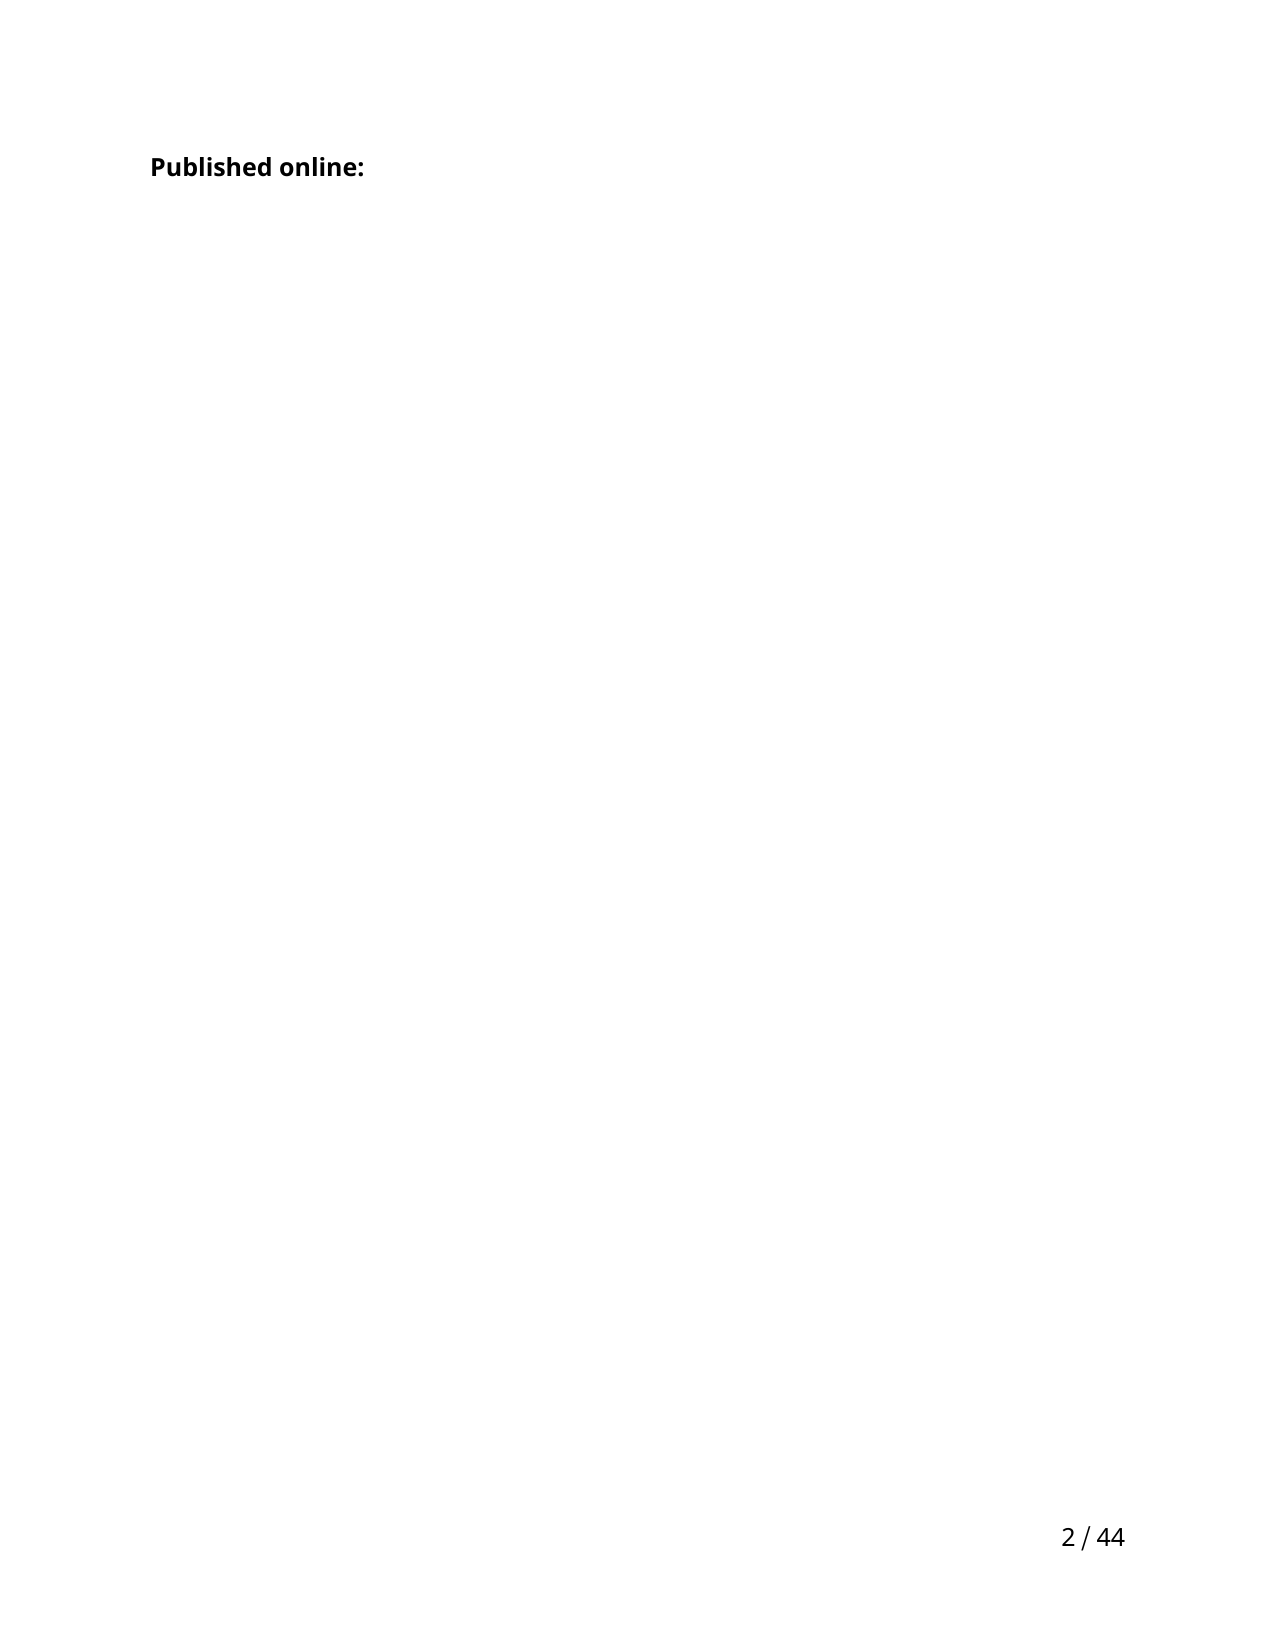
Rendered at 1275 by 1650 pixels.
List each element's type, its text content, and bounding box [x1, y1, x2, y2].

text Published online: [150, 150, 1125, 184]
